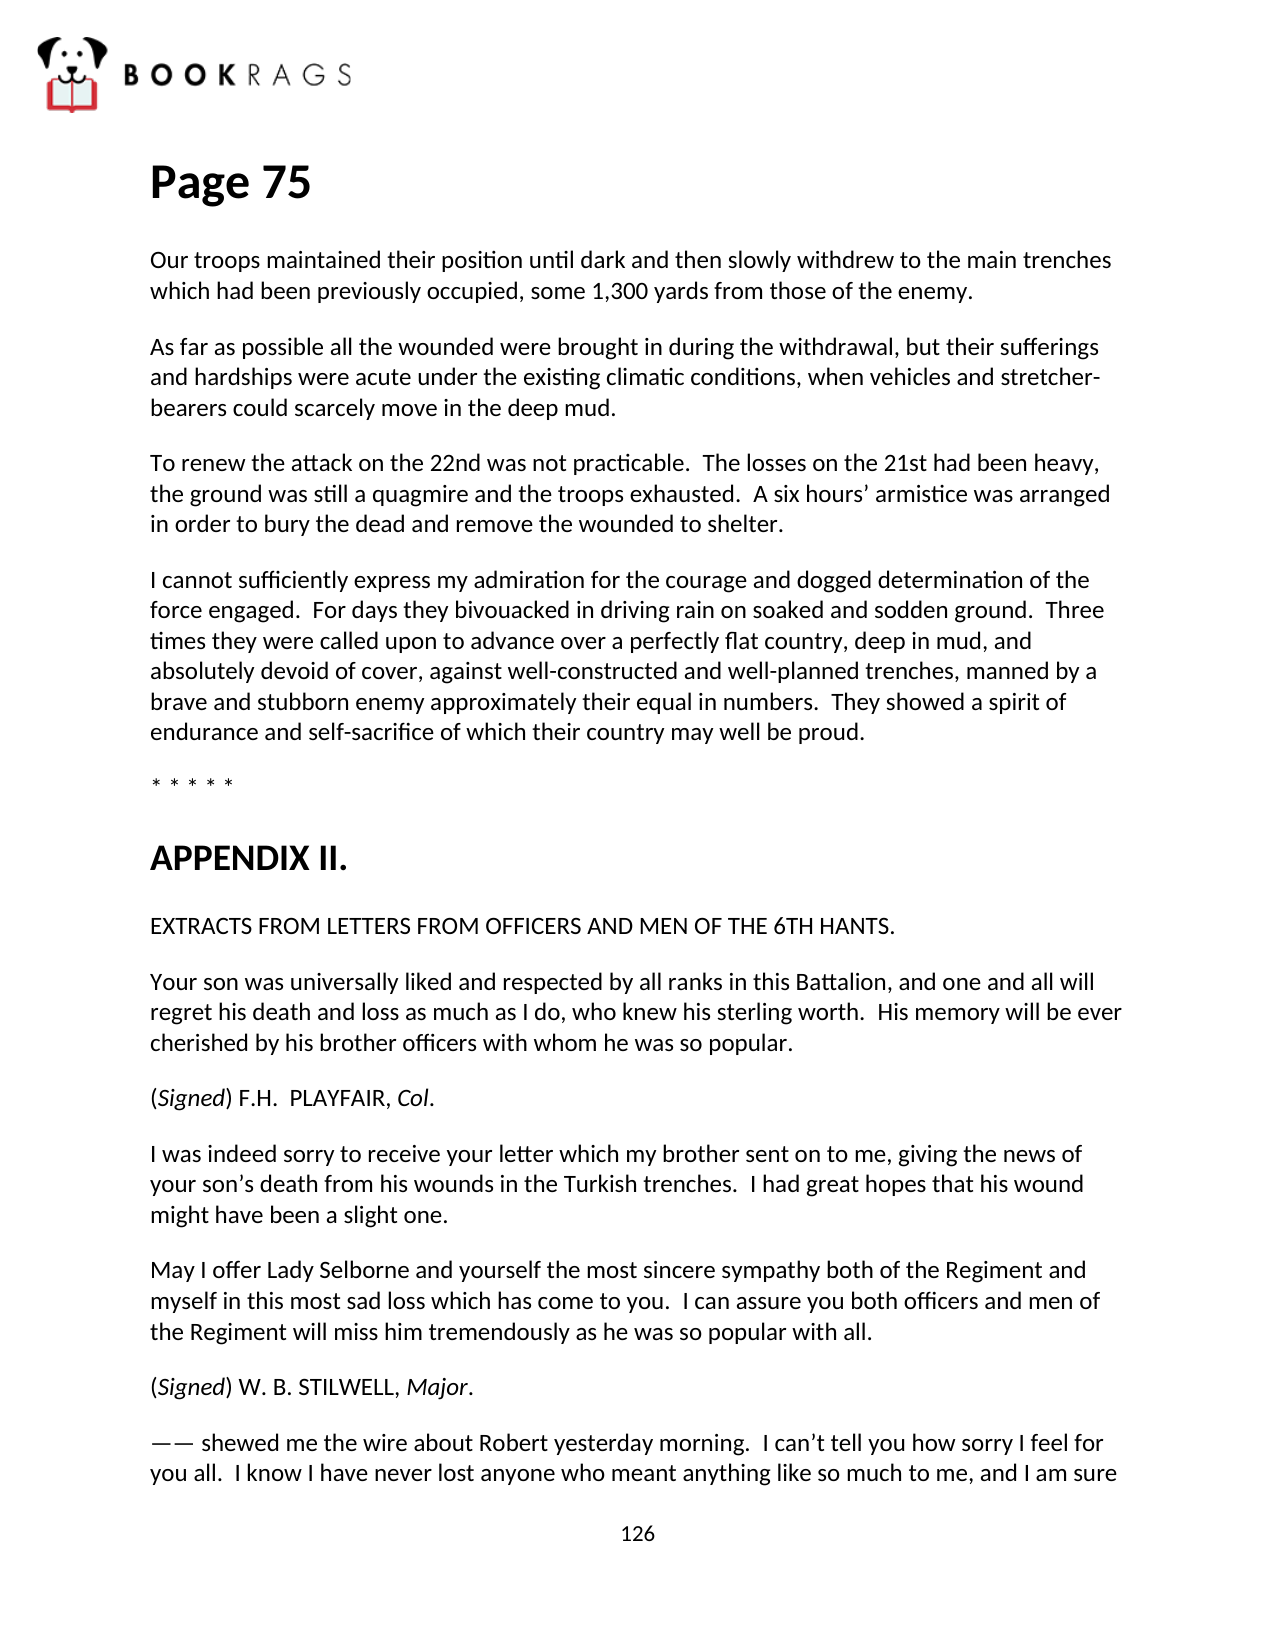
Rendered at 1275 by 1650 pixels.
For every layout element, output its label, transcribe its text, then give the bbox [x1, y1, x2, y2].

text I was indeed sorry to receive your letter which my brother sent on to me, giving the news of your son’s death from his wounds in the Turkish trenches. I had great hopes that his wound might have been a slight one. [150, 1138, 1125, 1230]
text May I offer Lady Selborne and yourself the most sincere sympathy both of the Regiment and myself in this most sad loss which has come to you. I can assure you both officers and men of the Regiment will miss him tremendously as he was so popular with all. [150, 1255, 1125, 1346]
text As far as possible all the wounded were brought in during the withdrawal, but their sufferings and hardships were acute under the existing climatic conditions, when vehicles and stretcher-bearers could scarcely move in the deep mud. [150, 331, 1125, 422]
text * * * * * [150, 772, 1125, 802]
text Our troops maintained their position until dark and then slowly withdrew to the main trenches which had been previously occupied, some 1,300 yards from those of the enemy. [150, 244, 1125, 306]
text Page 75 [150, 150, 1125, 211]
text I cannot sufficiently express my admiration for the courage and dogged determination of the force engaged. For days they bivouacked in driving rain on soaked and sodden ground. Three times they were called upon to advance over a perfectly flat country, deep in mud, and absolutely devoid of cover, against well-constructed and well-planned trenches, manned by a brave and stubborn enemy approximately their equal in numbers. They showed a spirit of endurance and self-sacrifice of which their country may well be proud. [150, 564, 1125, 747]
picture [37, 37, 351, 113]
text To renew the attack on the 22nd was not practicable. The losses on the 21st had been heavy, the ground was still a quagmire and the troops exhausted. A six hours’ armistice was arranged in order to bury the dead and remove the wounded to shelter. [150, 447, 1125, 539]
text (Signed) W. B. STILWELL, Major. [150, 1371, 1125, 1402]
text (Signed) F.H. PLAYFAIR, Col. [150, 1083, 1125, 1113]
text APPENDIX II. [150, 833, 1125, 879]
text EXTRACTS FROM LETTERS FROM OFFICERS AND MEN OF THE 6TH HANTS. [150, 911, 1125, 941]
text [150, 1427, 1125, 1488]
text Your son was universally liked and respected by all ranks in this Battalion, and one and all will regret his death and loss as much as I do, who knew his sterling worth. His memory will be ever cherished by his brother officers with whom he was so popular. [150, 966, 1125, 1058]
